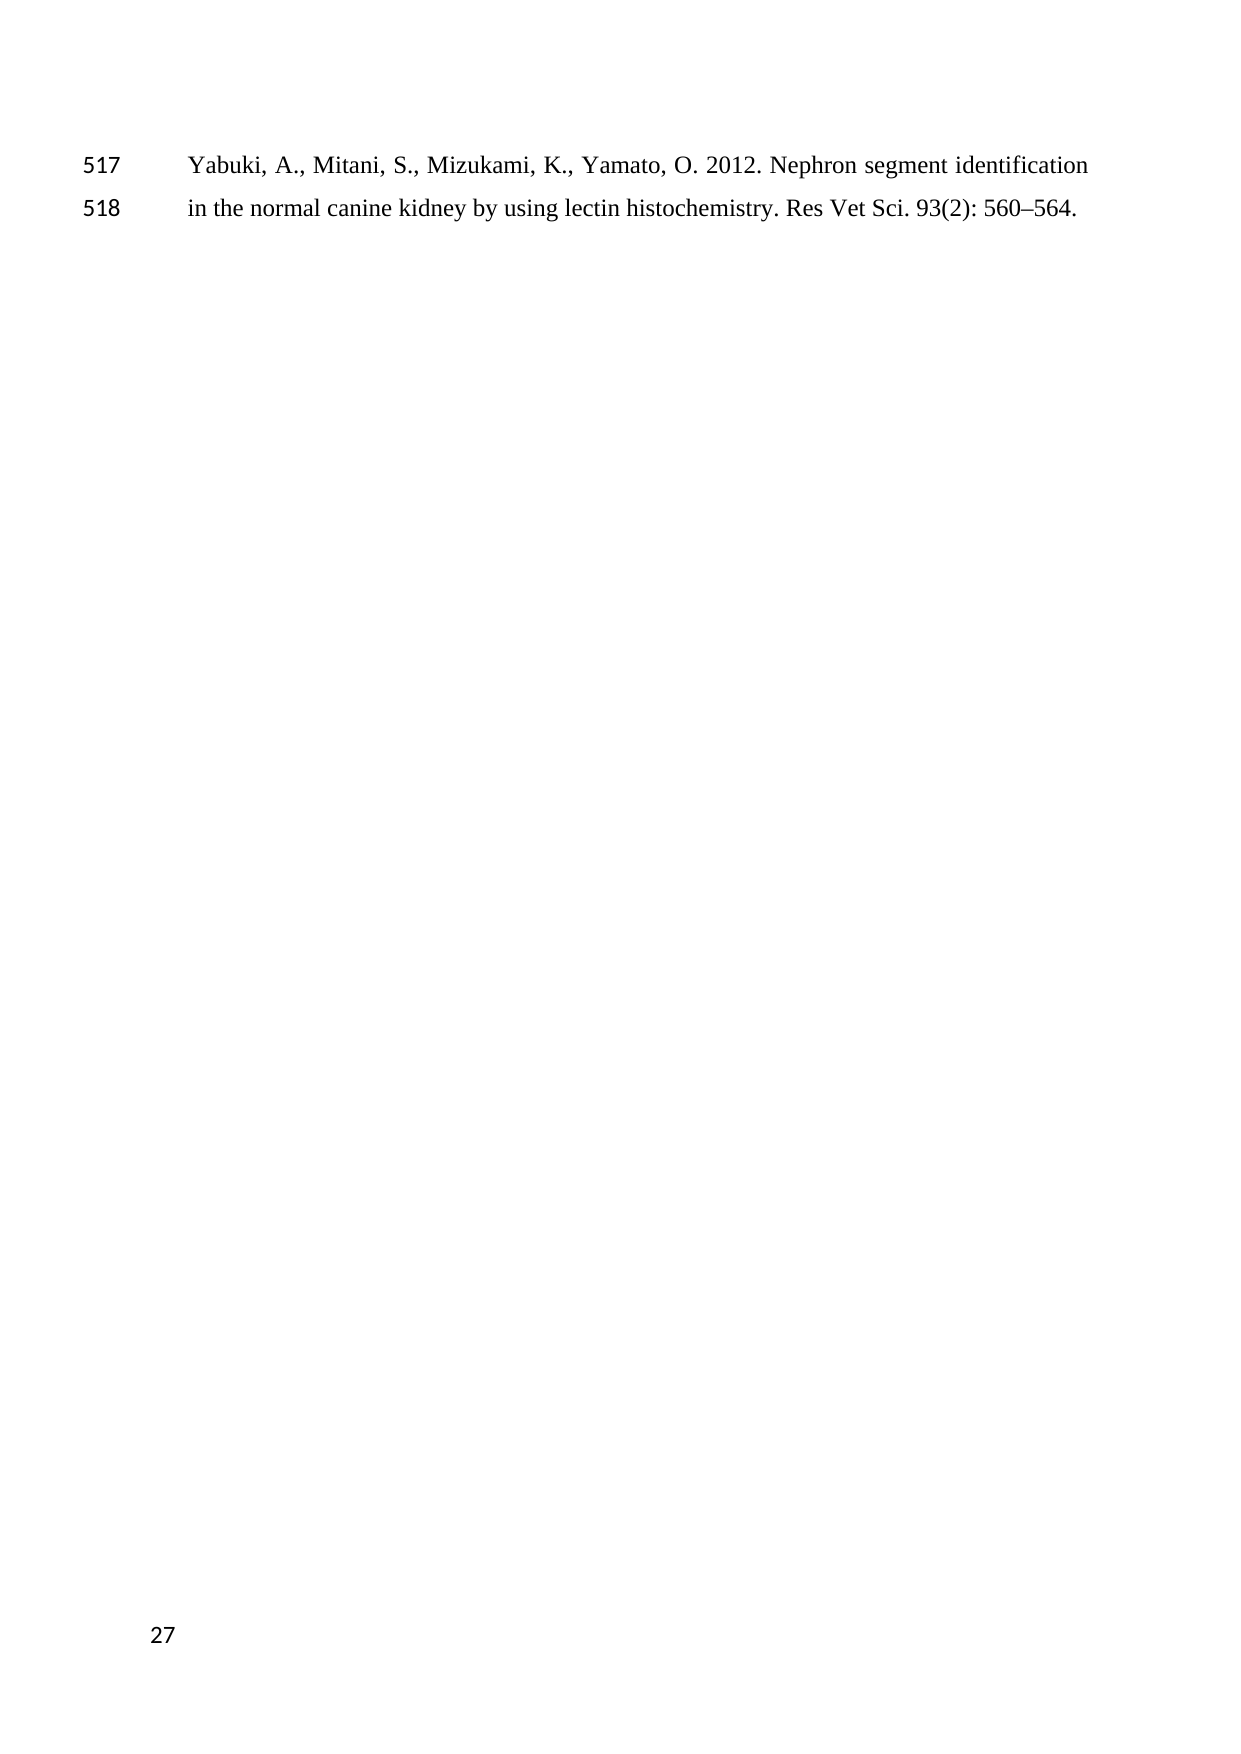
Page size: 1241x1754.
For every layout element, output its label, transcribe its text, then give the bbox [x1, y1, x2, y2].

text Yabuki, A., Mitani, S., Mizukami, K., Yamato, O. 2012. Nephron segment identification in the normal canine kidney by using lectin histochemistry. Res Vet Sci. 93(2): 560–564. [187, 150, 1090, 222]
